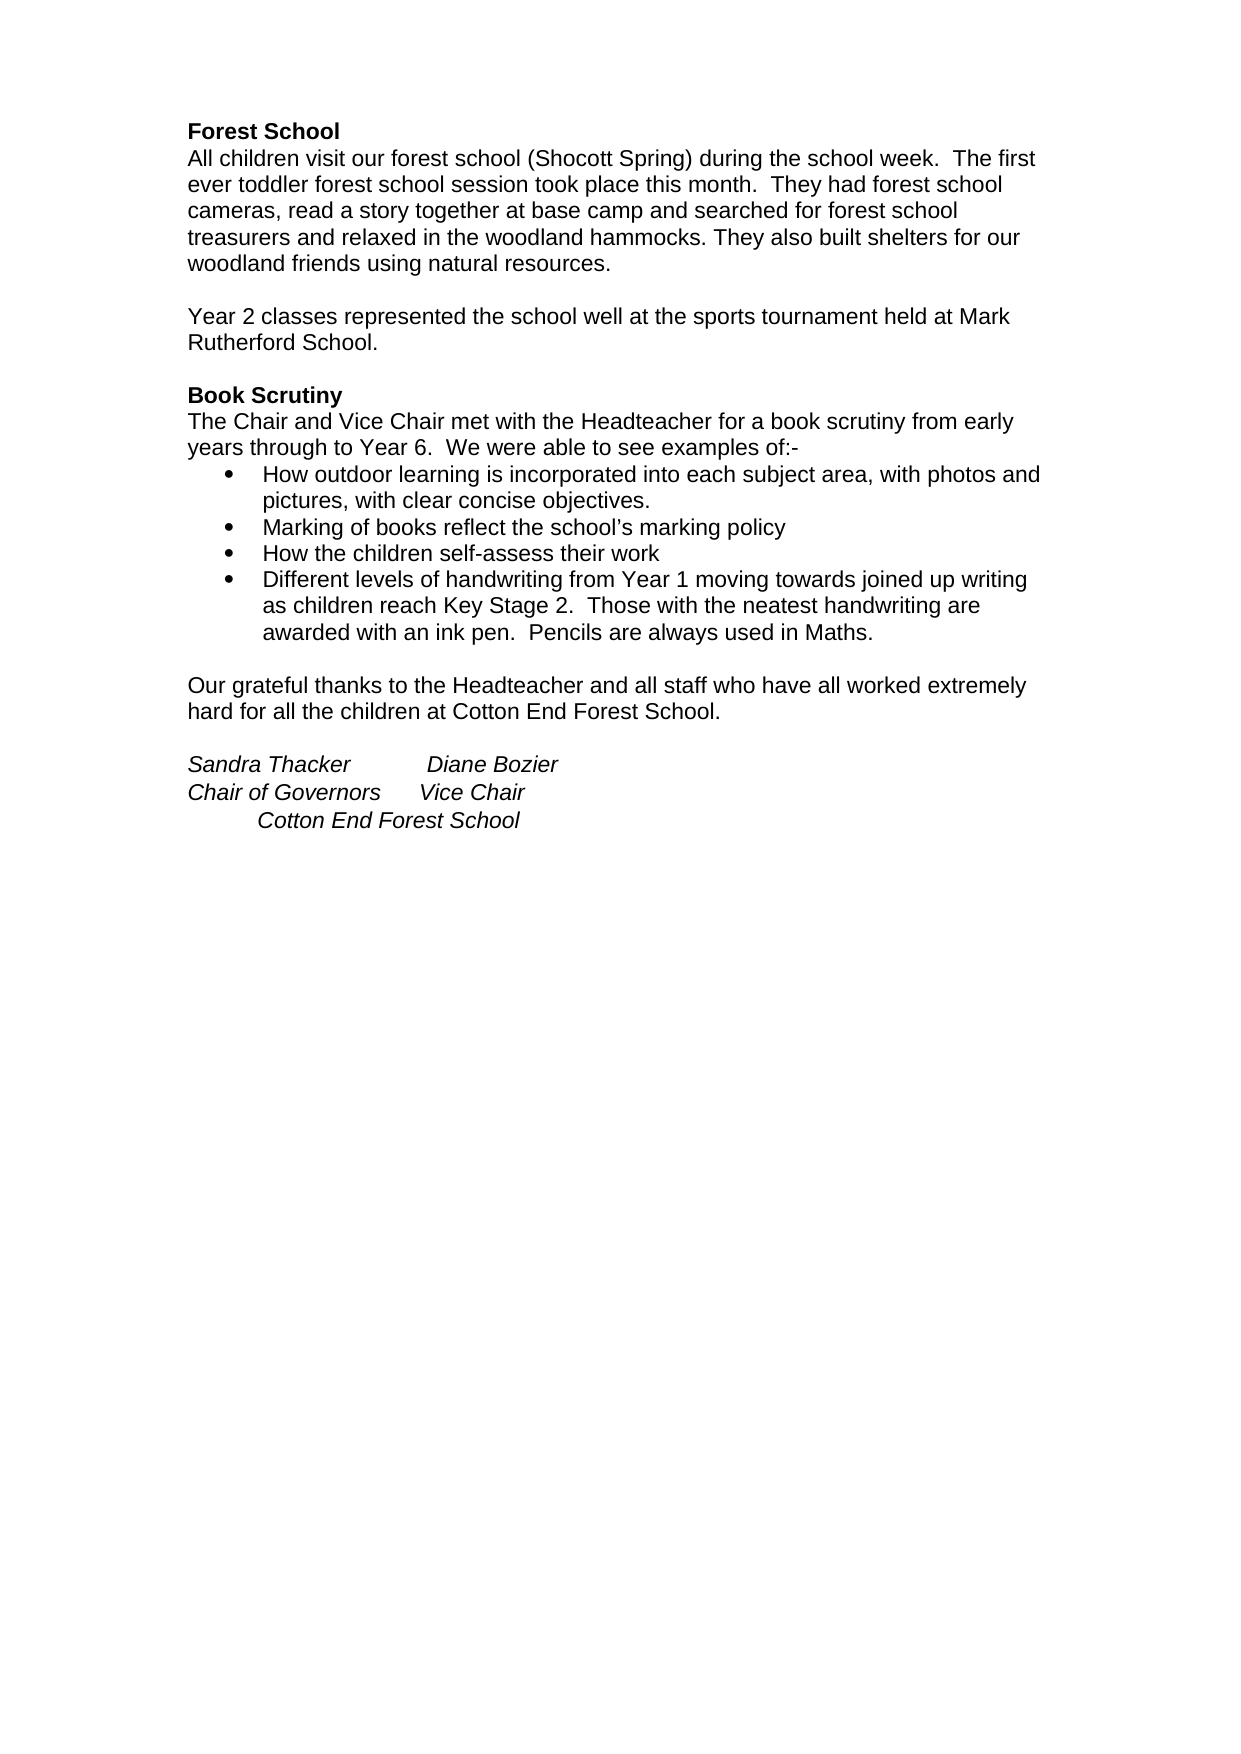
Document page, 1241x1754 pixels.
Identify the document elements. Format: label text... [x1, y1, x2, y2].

text Forest School [187, 118, 1053, 144]
list Marking of books reflect the school’s marking policy [225, 513, 1053, 540]
text Book Scrutiny [187, 382, 1053, 408]
text awarded with an ink pen. Pencils are always used in Maths. [262, 619, 1053, 645]
text Our grateful thanks to the Headteacher and all staff who have all worked extremely hard for all the children at Cotton End Forest School. [187, 672, 1053, 724]
text Year 2 classes represented the school well at the sports tournament held at Mark Rutherford School. [187, 303, 1053, 355]
text Chair of Governors Vice Chair [187, 777, 1053, 805]
text All children visit our forest school (Shocott Spring) during the school week. The first ever toddler forest school session took place this month. They had forest school cameras, read a story together at base camp and searched for forest school treasurers and relaxed in the woodland hammocks. They also built shelters for our woodland friends using natural resources. [187, 144, 1053, 276]
list Different levels of handwriting from Year 1 moving towards joined up writing [225, 566, 1053, 592]
list How the children self-assess their work [225, 540, 1053, 566]
text Cotton End Forest School [187, 805, 1053, 833]
text as children reach Key Stage 2. Those with the neatest handwriting are [262, 592, 1053, 619]
text The Chair and Vice Chair met with the Headteacher for a book scrutiny from early years through to Year 6. We were able to see examples of:- [187, 408, 1053, 461]
list How outdoor learning is incorporated into each subject area, with photos and pictures, with clear concise objectives. [225, 461, 1053, 513]
text Sandra Thacker Diane Bozier [187, 751, 1053, 777]
